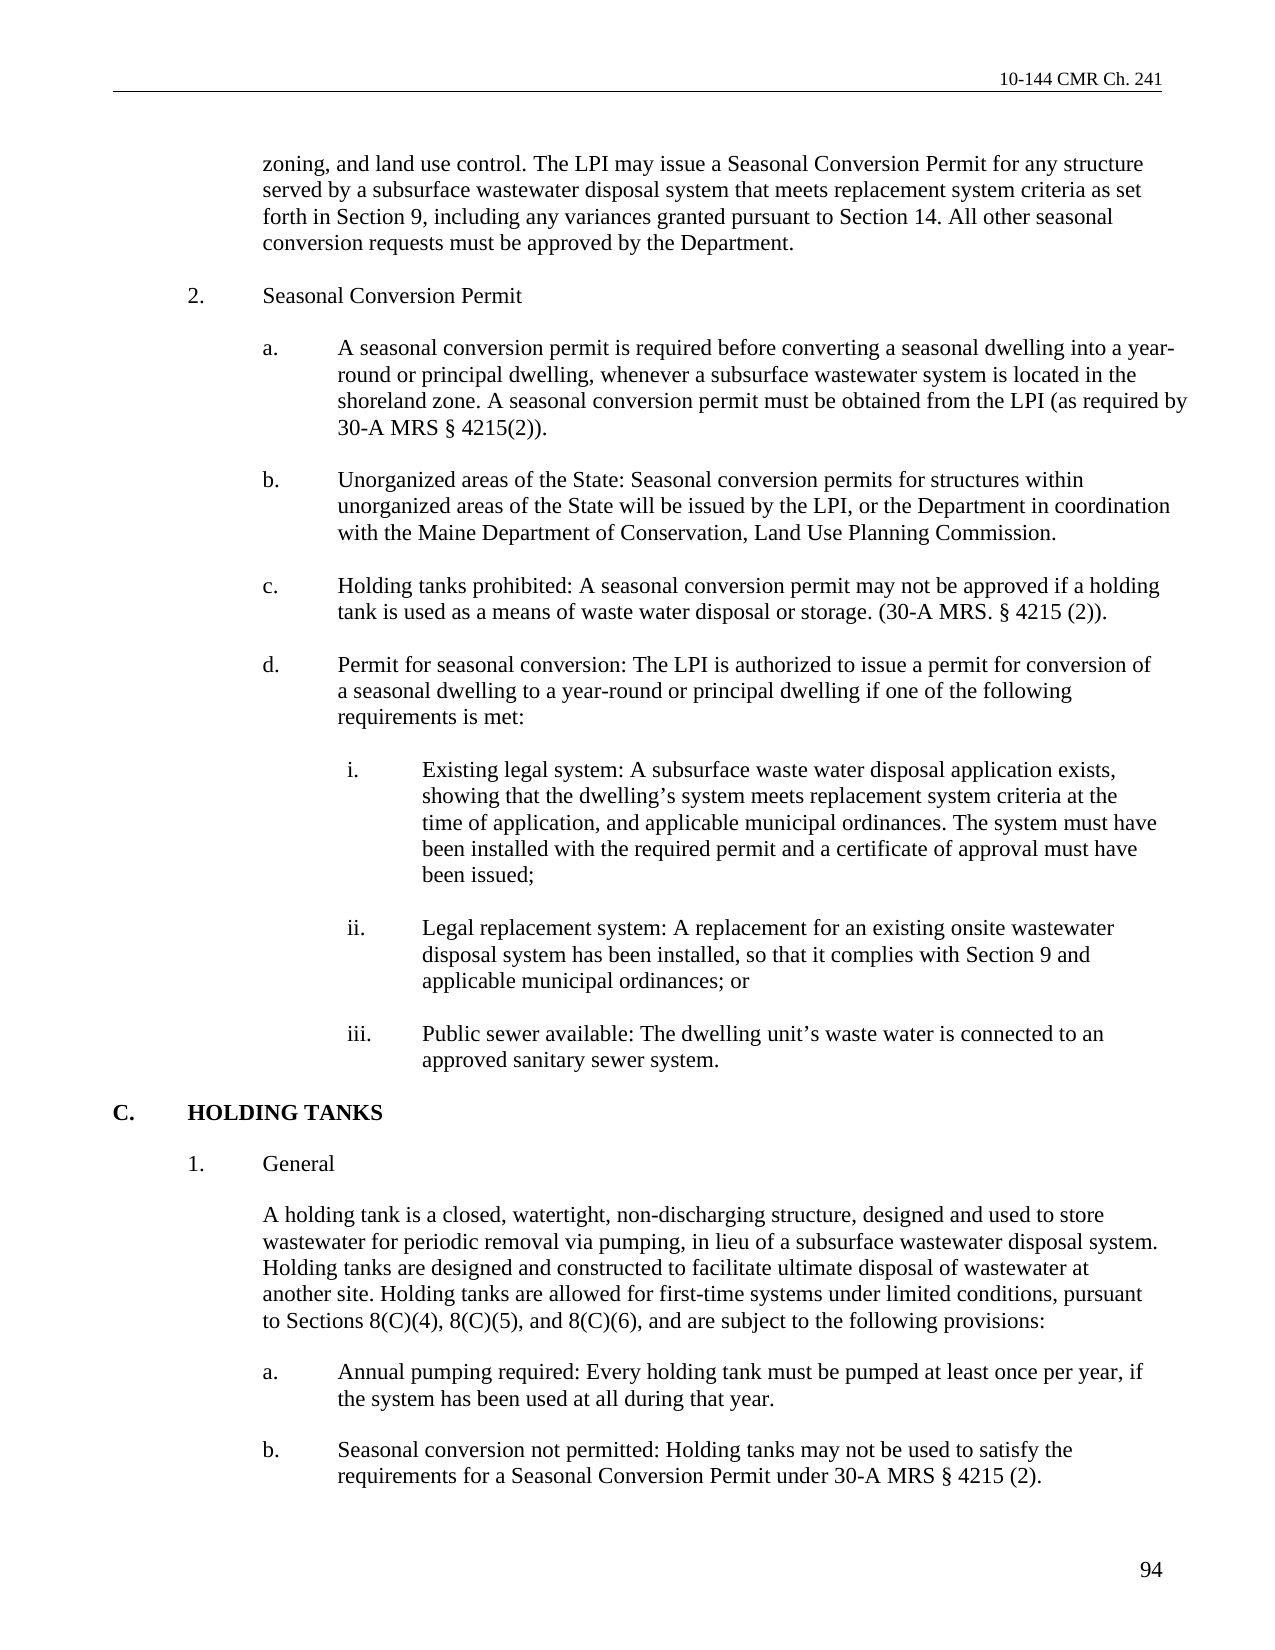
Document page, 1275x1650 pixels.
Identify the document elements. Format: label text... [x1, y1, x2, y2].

text a. Annual pumping required: Every holding tank must be pumped at least once per year, if the system has been used at all during that year. [262, 1358, 1162, 1411]
text a. A seasonal conversion permit is required before converting a seasonal dwelling into a year-round or principal dwelling, whenever a subsurface wastewater system is located in the shoreland zone. A seasonal conversion permit must be obtained from the LPI (as required by 30-A MRS § 4215(2)). [262, 334, 1191, 440]
text C. HOLDING TANKS [112, 1099, 1162, 1125]
text 1. General [187, 1150, 1162, 1176]
text A holding tank is a closed, watertight, non-discharging structure, designed and used to store wastewater for periodic removal via pumping, in lieu of a subsurface wastewater disposal system. Holding tanks are designed and constructed to facilitate ultimate disposal of wastewater at another site. Holding tanks are allowed for first-time systems under limited conditions, pursuant to Sections 8(C)(4), 8(C)(5), and 8(C)(6), and are subject to the following provisions: [262, 1201, 1162, 1333]
text b. Unorganized areas of the State: Seasonal conversion permits for structures within unorganized areas of the State will be issued by the LPI, or the Department in coordination with the Maine Department of Conservation, Land Use Planning Commission. [262, 466, 1172, 545]
text ii. Legal replacement system: A replacement for an existing onsite wastewater disposal system has been installed, so that it complies with Section 9 and applicable municipal ordinances; or [347, 914, 1162, 993]
text d. Permit for seasonal conversion: The LPI is authorized to issue a permit for conversion of a seasonal dwelling to a year-round or principal dwelling if one of the following requirements is met: [262, 651, 1162, 730]
text i. Existing legal system: A subsurface waste water disposal application exists, showing that the dwelling’s system meets replacement system criteria at the time of application, and applicable municipal ordinances. The system must have been installed with the required permit and a certificate of approval must have been issued; [347, 756, 1162, 888]
text iii. Public sewer available: The dwelling unit’s waste water is connected to an approved sanitary sewer system. [347, 1020, 1162, 1072]
text 2. Seasonal Conversion Permit [187, 282, 1162, 308]
text c. Holding tanks prohibited: A seasonal conversion permit may not be approved if a holding tank is used as a means of waste water disposal or storage. (30-A MRS. § 4215 (2)). [262, 572, 1181, 624]
text b. Seasonal conversion not permitted: Holding tanks may not be used to satisfy the requirements for a Seasonal Conversion Permit under 30-A MRS § 4215 (2). [262, 1436, 1162, 1489]
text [187, 150, 1162, 255]
